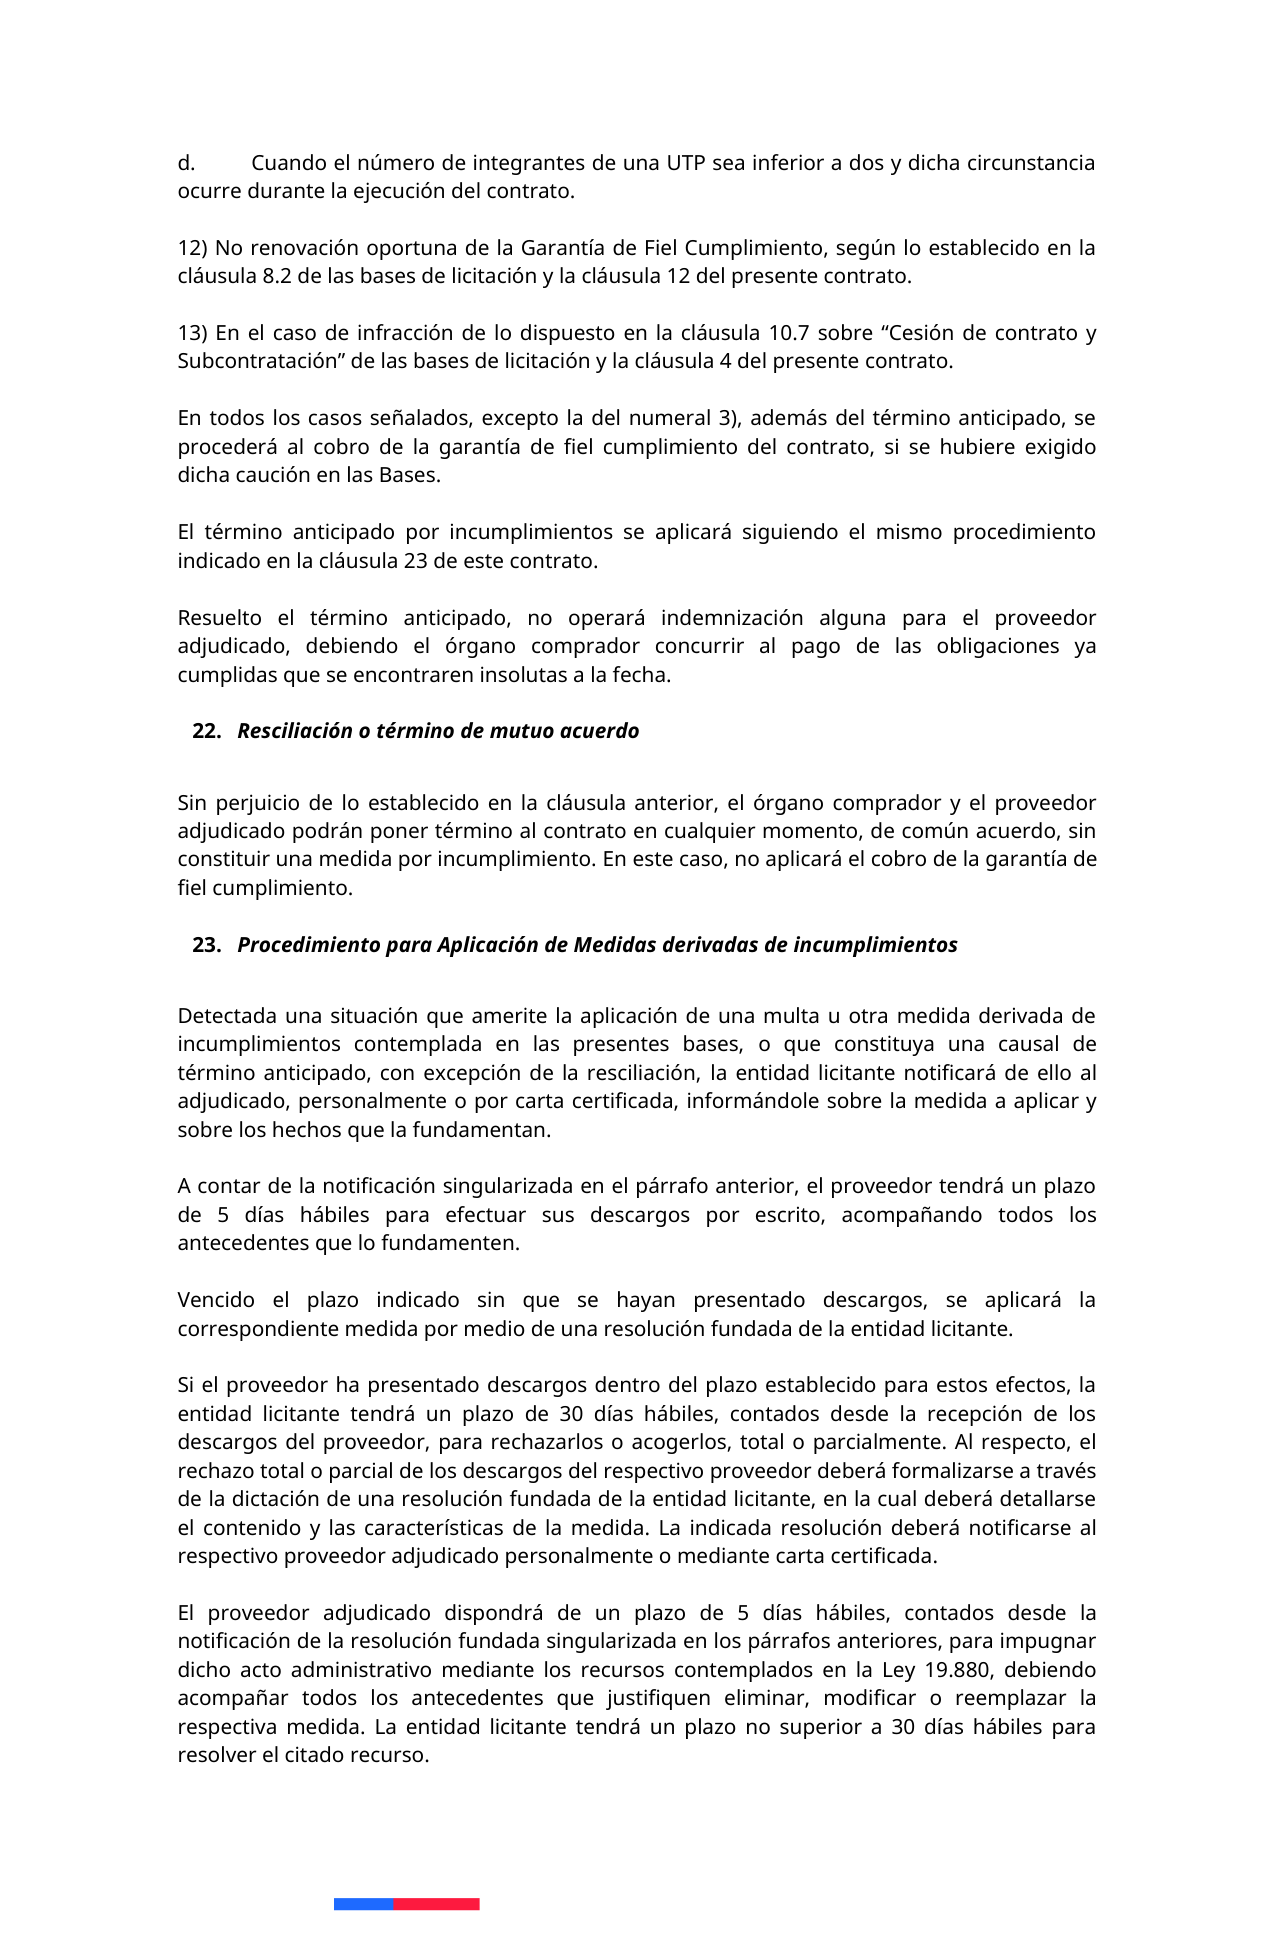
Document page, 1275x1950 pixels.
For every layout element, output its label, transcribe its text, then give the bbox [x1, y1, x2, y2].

text A contar de la notificación singularizada en el párrafo anterior, el proveedor tendrá un plazo de 5 días hábiles para efectuar sus descargos por escrito, acompañando todos los antecedentes que lo fundamenten. [177, 1172, 1098, 1257]
text Detectada una situación que amerite la aplicación de una multa u otra medida derivada de incumplimientos contemplada en las presentes bases, o que constituya una causal de término anticipado, con excepción de la resciliación, la entidad licitante notificará de ello al adjudicado, personalmente o por carta certificada, informándole sobre la medida a aplicar y sobre los hechos que la fundamentan. [177, 1001, 1098, 1143]
text En todos los casos señalados, excepto la del numeral 3), además del término anticipado, se procederá al cobro de la garantía de fiel cumplimiento del contrato, si se hubiere exigido dicha caución en las Bases. [177, 403, 1098, 489]
picture [200, 1797, 608, 1912]
text d. Cuando el número de integrantes de una UTP sea inferior a dos y dicha circunstancia ocurre durante la ejecución del contrato. [177, 148, 1098, 204]
list Resciliación o término de mutuo acuerdo [192, 717, 1045, 745]
text El proveedor adjudicado dispondrá de un plazo de 5 días hábiles, contados desde la notificación de la resolución fundada singularizada en los párrafos anteriores, para impugnar dicho acto administrativo mediante los recursos contemplados en la Ley 19.880, debiendo acompañar todos los antecedentes que justifiquen eliminar, modificar o reemplazar la respectiva medida. La entidad licitante tendrá un plazo no superior a 30 días hábiles para resolver el citado recurso. [177, 1598, 1098, 1769]
text Vencido el plazo indicado sin que se hayan presentado descargos, se aplicará la correspondiente medida por medio de una resolución fundada de la entidad licitante. [177, 1285, 1098, 1342]
text Resuelto el término anticipado, no operará indemnización alguna para el proveedor adjudicado, debiendo el órgano comprador concurrir al pago de las obligaciones ya cumplidas que se encontraren insolutas a la fecha. [177, 603, 1098, 688]
text El término anticipado por incumplimientos se aplicará siguiendo el mismo procedimiento indicado en la cláusula 23 de este contrato. [177, 517, 1098, 574]
text Sin perjuicio de lo establecido en la cláusula anterior, el órgano comprador y el proveedor adjudicado podrán poner término al contrato en cualquier momento, de común acuerdo, sin constituir una medida por incumplimiento. En este caso, no aplicará el cobro de la garantía de fiel cumplimiento. [177, 759, 1098, 901]
text 12) No renovación oportuna de la Garantía de Fiel Cumplimiento, según lo establecido en la cláusula 8.2 de las bases de licitación y la cláusula 12 del presente contrato. [177, 233, 1098, 290]
text 13) En el caso de infracción de lo dispuesto en la cláusula 10.7 sobre “Cesión de contrato y Subcontratación” de las bases de licitación y la cláusula 4 del presente contrato. [177, 318, 1098, 375]
list Procedimiento para Aplicación de Medidas derivadas de incumplimientos [192, 930, 1045, 958]
text Si el proveedor ha presentado descargos dentro del plazo establecido para estos efectos, la entidad licitante tendrá un plazo de 30 días hábiles, contados desde la recepción de los descargos del proveedor, para rechazarlos o acogerlos, total o parcialmente. Al respecto, el rechazo total o parcial de los descargos del respectivo proveedor deberá formalizarse a través de la dictación de una resolución fundada de la entidad licitante, en la cual deberá detallarse el contenido y las características de la medida. La indicada resolución deberá notificarse al respectivo proveedor adjudicado personalmente o mediante carta certificada. [177, 1371, 1098, 1570]
